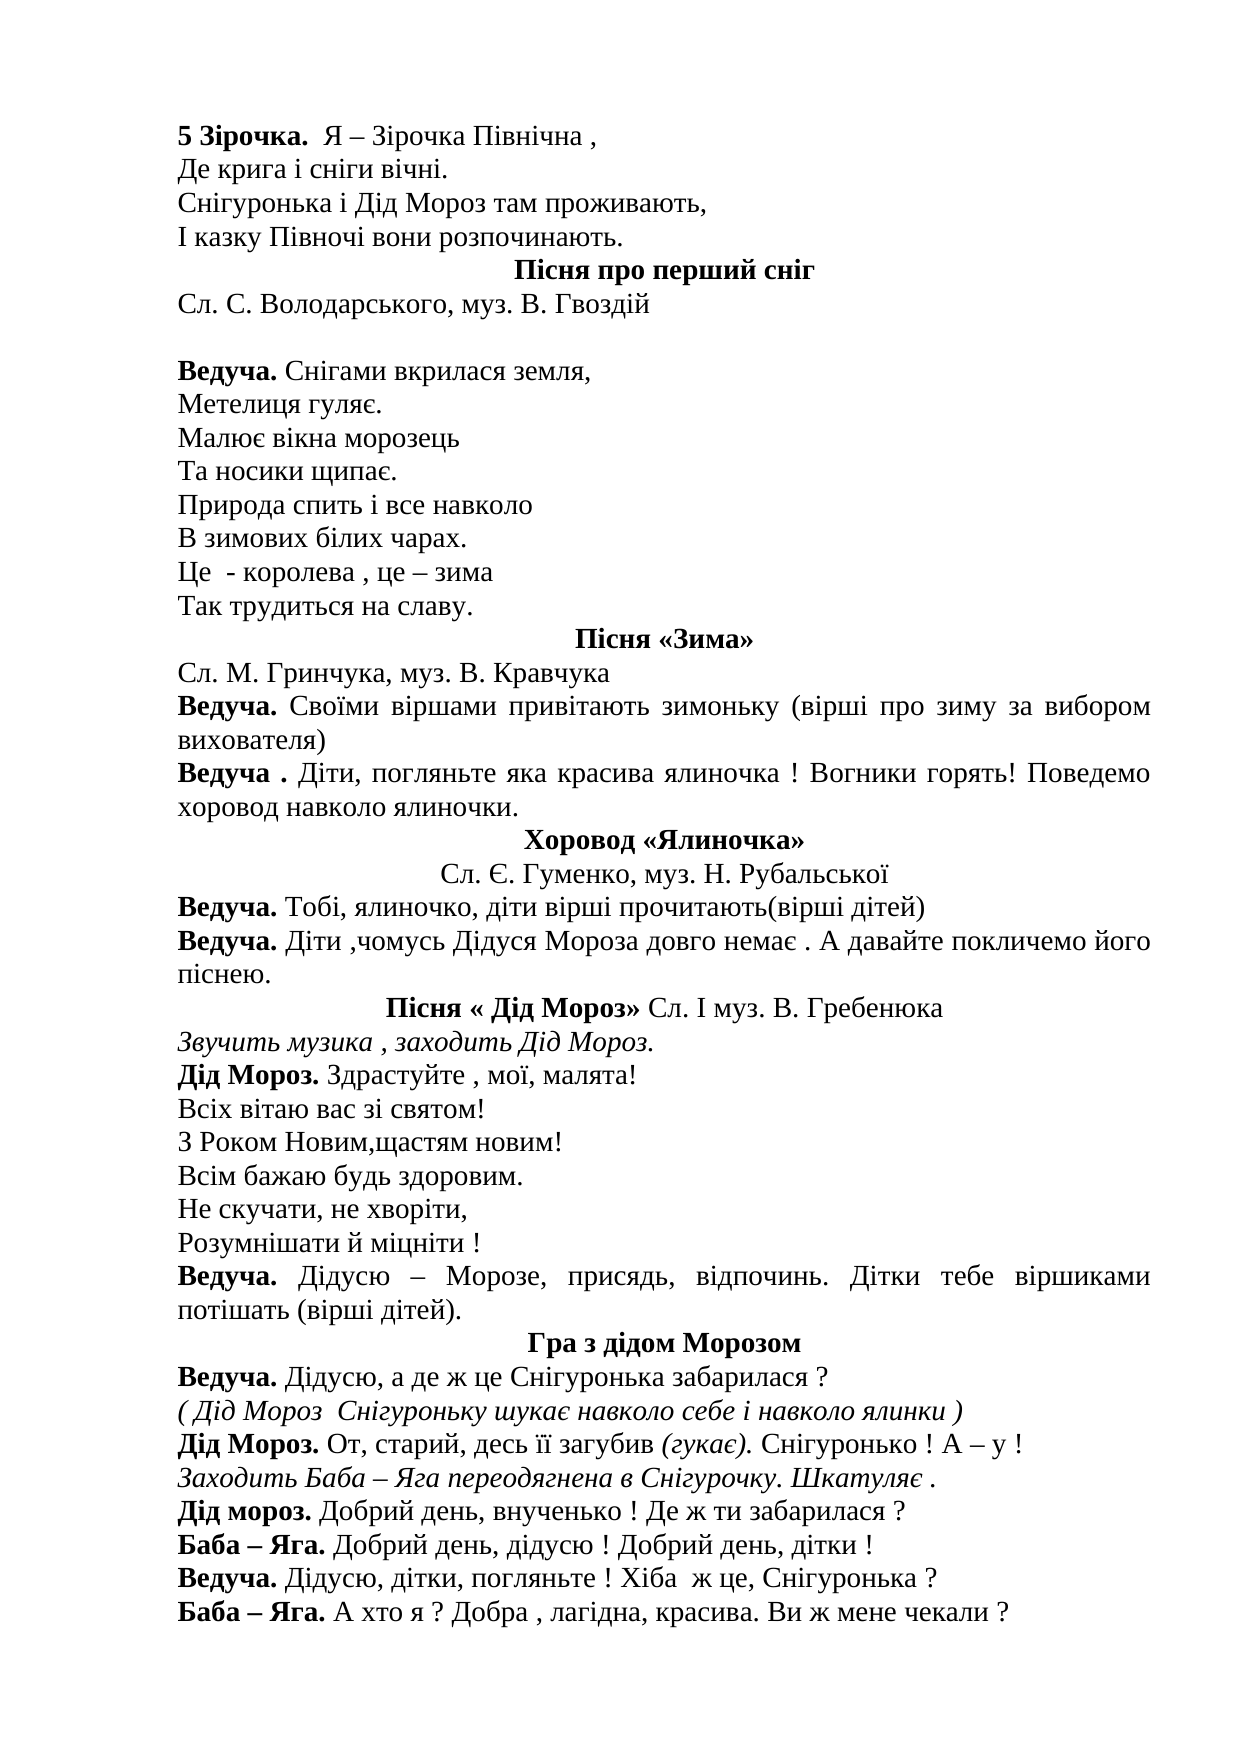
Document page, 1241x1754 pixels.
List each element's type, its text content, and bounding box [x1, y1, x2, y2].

text Пісня «Зима» [177, 621, 1152, 655]
text Малює вікна морозець [177, 420, 1152, 453]
text Ведуча. Дідусю – Морозе, присядь, відпочинь. Дітки тебе віршиками потішать (вірші дітей). [177, 1258, 1152, 1326]
text Снігуронька і Дід Мороз там проживають, [177, 185, 1152, 219]
text Гра з дідом Морозом [177, 1326, 1152, 1359]
text Ведуча. Снігами вкрилася земля, [177, 353, 1152, 386]
text Пісня про перший сніг [177, 252, 1152, 286]
text Природа спить і все навколо [177, 487, 1152, 521]
text Дід мороз. Добрий день, внученько ! Де ж ти забарилася ? [177, 1493, 1152, 1527]
text Ведуча. Тобі, ялиночко, діти вірші прочитають(вірші дітей) [177, 889, 1152, 923]
text Звучить музика , заходить Дід Мороз. [177, 1024, 1152, 1057]
text Так трудиться на славу. [177, 588, 1152, 621]
text Дід Мороз. Здрастуйте , мої, малята! [177, 1057, 1152, 1091]
text В зимових білих чарах. [177, 521, 1152, 554]
text ( Дід Мороз Снігуроньку шукає навколо себе і навколо ялинки ) [177, 1393, 1152, 1426]
text Метелиця гуляє. [177, 386, 1152, 420]
text Не скучати, не хворіти, [177, 1191, 1152, 1225]
text І казку Півночі вони розпочинають. [177, 219, 1152, 252]
text Ведуча. Дідусю, дітки, погляньте ! Хіба ж це, Снігуронька ? [177, 1560, 1152, 1594]
text Ведуча. Своїми віршами привітають зимоньку (вірші про зиму за вибором вихователя) [177, 688, 1152, 755]
text Сл. Є. Гуменко, муз. Н. Рубальської [177, 856, 1152, 889]
text Баба – Яга. Добрий день, дідусю ! Добрий день, дітки ! [177, 1527, 1152, 1560]
text Всім бажаю будь здоровим. [177, 1158, 1152, 1191]
text Баба – Яга. А хто я ? Добра , лагідна, красива. Ви ж мене чекали ? [177, 1594, 1152, 1627]
text 5 Зірочка. Я – Зірочка Північна , [177, 118, 1152, 152]
text Всіх вітаю вас зі святом! [177, 1091, 1152, 1124]
text Пісня « Дід Мороз» Сл. І муз. В. Гребенюка [177, 990, 1152, 1024]
text Де крига і сніги вічні. [177, 152, 1152, 185]
text Та носики щипає. [177, 453, 1152, 487]
text Це - королева , це – зима [177, 554, 1152, 588]
text З Роком Новим,щастям новим! [177, 1124, 1152, 1158]
text Ведуча. Дідусю, а де ж це Снігуронька забарилася ? [177, 1359, 1152, 1393]
text Заходить Баба – Яга переодягнена в Снігурочку. Шкатуляє . [177, 1460, 1152, 1493]
text Сл. С. Володарського, муз. В. Гвоздій [177, 286, 1152, 319]
text Ведуча. Діти ,чомусь Дідуся Мороза довго немає . А давайте покличемо його піснею. [177, 923, 1152, 990]
text Розумнішати й міцніти ! [177, 1225, 1152, 1258]
text Дід Мороз. От, старий, десь її загубив (гукає). Снігуронько ! А – у ! [177, 1426, 1152, 1460]
text Ведуча . Діти, погляньте яка красива ялиночка ! Вогники горять! Поведемо хоровод навколо ялиночки. [177, 755, 1152, 822]
text Сл. М. Гринчука, муз. В. Кравчука [177, 655, 1152, 688]
text Хоровод «Ялиночка» [177, 822, 1152, 856]
